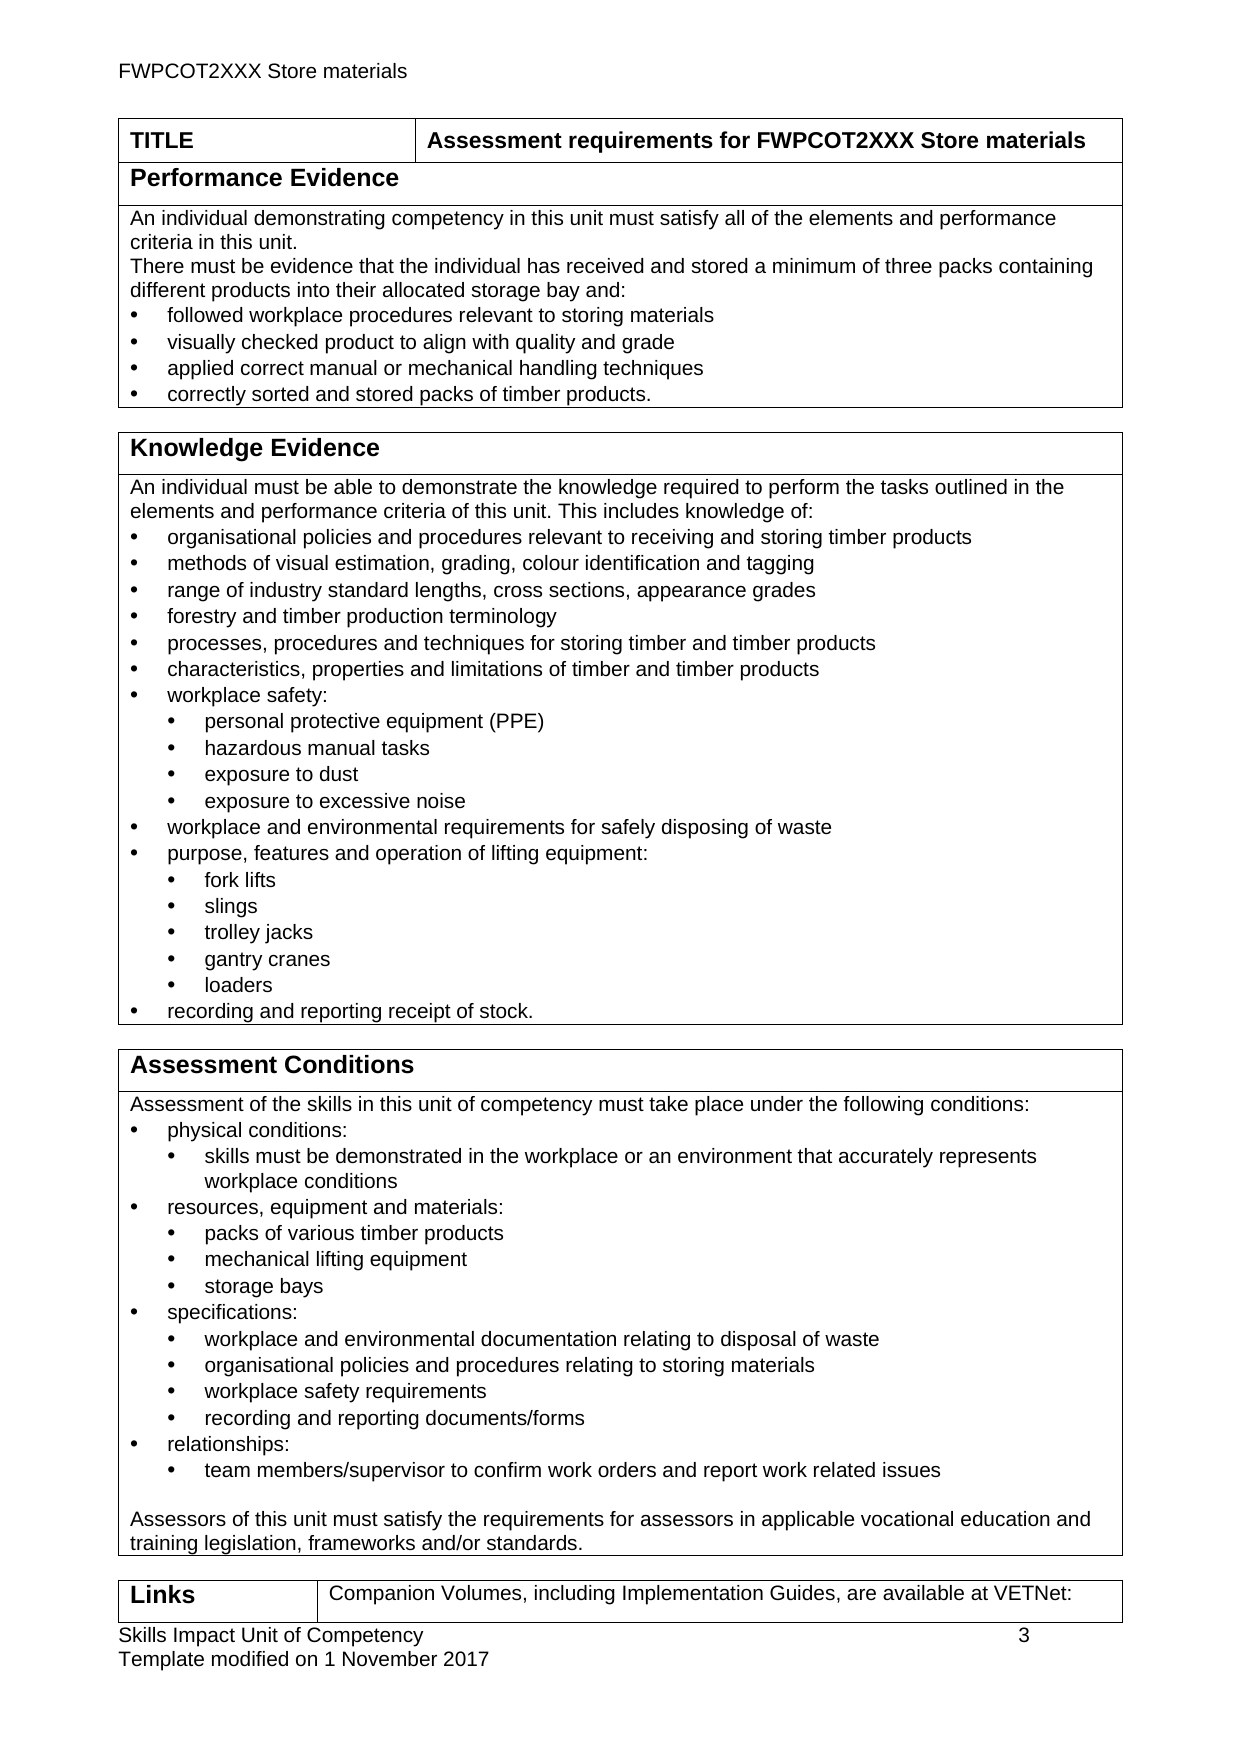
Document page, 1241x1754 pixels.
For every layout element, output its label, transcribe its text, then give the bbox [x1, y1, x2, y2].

table_header TITLE [119, 119, 415, 162]
table_cell Performance Evidence [119, 163, 1122, 204]
table_header Knowledge Evidence [119, 433, 1122, 474]
table_header Assessment Conditions [119, 1050, 1122, 1091]
table_cell Assessment of the skills in this unit of competency must take place under the following conditions: physical conditions: skills must be demonstrated in the workplace or an environment that accurately represents workplace conditions resources, equipment and materials: packs of various timber products mechanical lifting equipment storage bays specifications: workplace and environmental documentation relating to disposal of waste organisational policies and procedures relating to storing materials workplace safety requirements recording and reporting documents/forms relationships: team members/supervisor to confirm work orders and report work related issues Assessors of this unit must satisfy the requirements for assessors in applicable vocational education and training legislation, frameworks and/or standards. [119, 1092, 1122, 1554]
table_header Assessment requirements for FWPCOT2XXX Store materials [416, 119, 1122, 162]
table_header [318, 1581, 1122, 1622]
table_cell An individual demonstrating competency in this unit must satisfy all of the elements and performance criteria in this unit. There must be evidence that the individual has received and stored a minimum of three packs containing different products into their allocated storage bay and: followed workplace procedures relevant to storing materials visually checked product to align with quality and grade applied correct manual or mechanical handling techniques correctly sorted and stored packs of timber products. [119, 206, 1122, 407]
table_header Links [119, 1581, 317, 1622]
table_cell An individual must be able to demonstrate the knowledge required to perform the tasks outlined in the elements and performance criteria of this unit. This includes knowledge of: organisational policies and procedures relevant to receiving and storing timber products methods of visual estimation, grading, colour identification and tagging range of industry standard lengths, cross sections, appearance grades forestry and timber production terminology processes, procedures and techniques for storing timber and timber products characteristics, properties and limitations of timber and timber products workplace safety: personal protective equipment (PPE) hazardous manual tasks exposure to dust exposure to excessive noise workplace and environmental requirements for safely disposing of waste purpose, features and operation of lifting equipment: fork lifts slings trolley jacks gantry cranes loaders recording and reporting receipt of stock. [119, 475, 1122, 1024]
